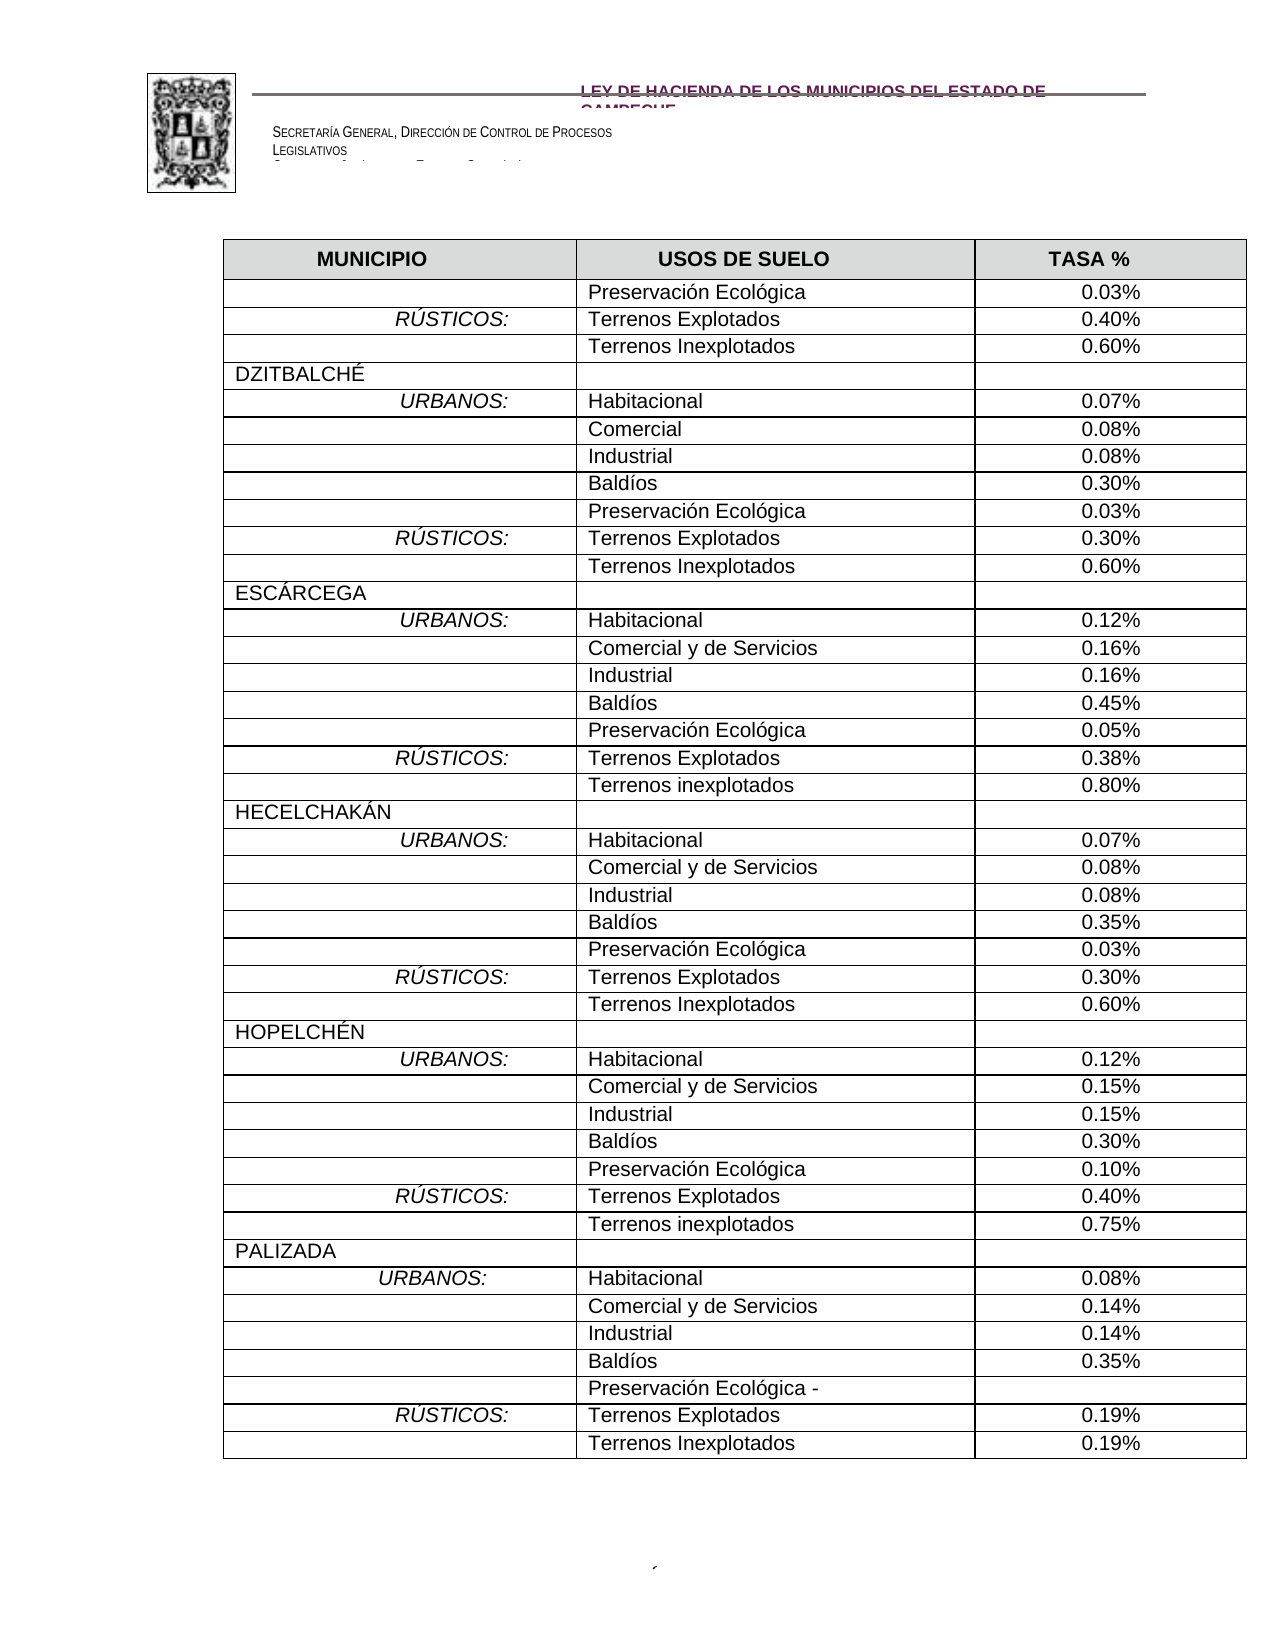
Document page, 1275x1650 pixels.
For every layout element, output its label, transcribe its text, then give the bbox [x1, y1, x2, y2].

table_cell [224, 719, 576, 745]
table_cell 0.08% [976, 445, 1246, 471]
table_cell 0.30% [976, 966, 1246, 992]
table_cell RÚSTICOS: [224, 527, 576, 553]
table_cell [224, 335, 576, 362]
table_cell 0.15% [976, 1076, 1246, 1102]
table_cell 0.40% [976, 1185, 1246, 1211]
table_cell 0.75% [976, 1213, 1246, 1239]
table_cell [976, 1240, 1246, 1266]
table_cell [224, 1295, 576, 1321]
table_cell URBANOS: [224, 829, 576, 855]
table_header USOS DE SUELO [577, 240, 974, 279]
table_cell 0.40% [976, 308, 1246, 334]
table_cell DZITBALCHÉ [224, 363, 576, 389]
table_cell 0.08% [976, 418, 1246, 444]
table_cell 0.19% [976, 1405, 1246, 1431]
table_cell 0.15% [976, 1103, 1246, 1129]
table_cell 0.08% [976, 856, 1246, 882]
table_cell 0.60% [976, 555, 1246, 581]
table_cell 0.35% [976, 911, 1246, 937]
table_cell Comercial [577, 418, 974, 444]
table_cell [224, 1076, 576, 1102]
table_cell Comercial y de Servicios [577, 1076, 974, 1102]
table_cell 0.30% [976, 473, 1246, 499]
table_cell [224, 884, 576, 910]
table_cell 0.03% [976, 280, 1246, 307]
table_cell 0.19% [976, 1432, 1246, 1458]
table_cell [224, 664, 576, 691]
table_cell Preservación Ecológica - [577, 1377, 974, 1403]
table_header MUNICIPIO [224, 240, 576, 279]
table_cell HOPELCHÉN [224, 1021, 576, 1047]
table_cell 0.60% [976, 335, 1246, 362]
table_cell Baldíos [577, 692, 974, 718]
table_cell 0.30% [976, 527, 1246, 553]
table_cell [976, 1377, 1246, 1403]
table_cell 0.80% [976, 774, 1246, 800]
table_cell RÚSTICOS: [224, 966, 576, 992]
table_cell [224, 418, 576, 444]
table_cell URBANOS: [224, 390, 576, 416]
table_cell Terrenos Inexplotados [577, 555, 974, 581]
table_cell [224, 911, 576, 937]
table_cell 0.16% [976, 637, 1246, 663]
table_cell [224, 1213, 576, 1239]
table_cell Terrenos Inexplotados [577, 1432, 974, 1458]
table_cell Terrenos inexplotados [577, 1213, 974, 1239]
table_cell 0.14% [976, 1295, 1246, 1321]
table_cell 0.08% [976, 884, 1246, 910]
table_cell Terrenos Inexplotados [577, 335, 974, 362]
table_cell [224, 1130, 576, 1157]
table_cell HECELCHAKÁN [224, 801, 576, 828]
table_cell Baldíos [577, 1350, 974, 1376]
table_cell Preservación Ecológica [577, 280, 974, 307]
table_cell [224, 939, 576, 965]
table_cell Preservación Ecológica [577, 500, 974, 526]
table_cell [577, 363, 974, 389]
table_cell [224, 993, 576, 1019]
table_cell 0.45% [976, 692, 1246, 718]
table_cell RÚSTICOS: [224, 308, 576, 334]
table_cell Comercial y de Servicios [577, 1295, 974, 1321]
table_cell RÚSTICOS: [224, 1405, 576, 1431]
table_cell Baldíos [577, 473, 974, 499]
table_cell 0.35% [976, 1350, 1246, 1376]
table_cell Habitacional [577, 610, 974, 636]
table_cell URBANOS: [224, 610, 576, 636]
table_cell Preservación Ecológica [577, 1158, 974, 1184]
table_cell Habitacional [577, 1048, 974, 1074]
table_cell RÚSTICOS: [224, 1185, 576, 1211]
table_cell [577, 582, 974, 608]
table_cell Habitacional [577, 829, 974, 855]
table_cell Terrenos Explotados [577, 747, 974, 773]
table_cell [224, 1350, 576, 1376]
table_cell Terrenos Explotados [577, 527, 974, 553]
table_cell [976, 363, 1246, 389]
table_cell [976, 582, 1246, 608]
table_cell 0.03% [976, 500, 1246, 526]
table_cell 0.16% [976, 664, 1246, 691]
table_cell Comercial y de Servicios [577, 856, 974, 882]
table_cell 0.03% [976, 939, 1246, 965]
table_cell [577, 1240, 974, 1266]
table_cell Terrenos Explotados [577, 966, 974, 992]
table_cell 0.12% [976, 1048, 1246, 1074]
table_cell Terrenos inexplotados [577, 774, 974, 800]
table_cell [577, 801, 974, 828]
table_cell Baldíos [577, 1130, 974, 1157]
picture [148, 74, 235, 192]
table_cell RÚSTICOS: [224, 747, 576, 773]
table_cell Industrial [577, 445, 974, 471]
table_cell [224, 1377, 576, 1403]
table_cell [224, 1322, 576, 1348]
table_cell [224, 1158, 576, 1184]
table_cell 0.07% [976, 829, 1246, 855]
table_cell [577, 1021, 974, 1047]
table_cell [224, 1432, 576, 1458]
table_cell [224, 692, 576, 718]
table_cell Terrenos Explotados [577, 308, 974, 334]
table_cell 0.05% [976, 719, 1246, 745]
table_cell 0.30% [976, 1130, 1246, 1157]
table_cell URBANOS: [224, 1268, 576, 1294]
table_cell PALIZADA [224, 1240, 576, 1266]
table_cell Industrial [577, 1322, 974, 1348]
table_cell Baldíos [577, 911, 974, 937]
table_cell [224, 555, 576, 581]
table_cell Industrial [577, 664, 974, 691]
table_cell Terrenos Explotados [577, 1185, 974, 1211]
table_cell Terrenos Explotados [577, 1405, 974, 1431]
table_cell 0.38% [976, 747, 1246, 773]
table_cell 0.12% [976, 610, 1246, 636]
table_cell [224, 856, 576, 882]
table_cell Preservación Ecológica [577, 939, 974, 965]
table_cell [224, 500, 576, 526]
table_cell [224, 637, 576, 663]
table_cell 0.08% [976, 1268, 1246, 1294]
table_cell [224, 1103, 576, 1129]
table_cell Comercial y de Servicios [577, 637, 974, 663]
table_cell [224, 280, 576, 307]
table_cell [224, 774, 576, 800]
table_cell Industrial [577, 1103, 974, 1129]
table_cell Preservación Ecológica [577, 719, 974, 745]
table_cell Habitacional [577, 1268, 974, 1294]
table_cell Industrial [577, 884, 974, 910]
table_cell 0.60% [976, 993, 1246, 1019]
table_cell 0.07% [976, 390, 1246, 416]
table_cell Habitacional [577, 390, 974, 416]
table_cell [976, 801, 1246, 828]
table_cell URBANOS: [224, 1048, 576, 1074]
table_cell [224, 445, 576, 471]
table_cell Terrenos Inexplotados [577, 993, 974, 1019]
table_cell 0.14% [976, 1322, 1246, 1348]
table_cell 0.10% [976, 1158, 1246, 1184]
table_cell [224, 473, 576, 499]
table_cell ESCÁRCEGA [224, 582, 576, 608]
table_cell [976, 1021, 1246, 1047]
table_header TASA % [976, 240, 1246, 279]
